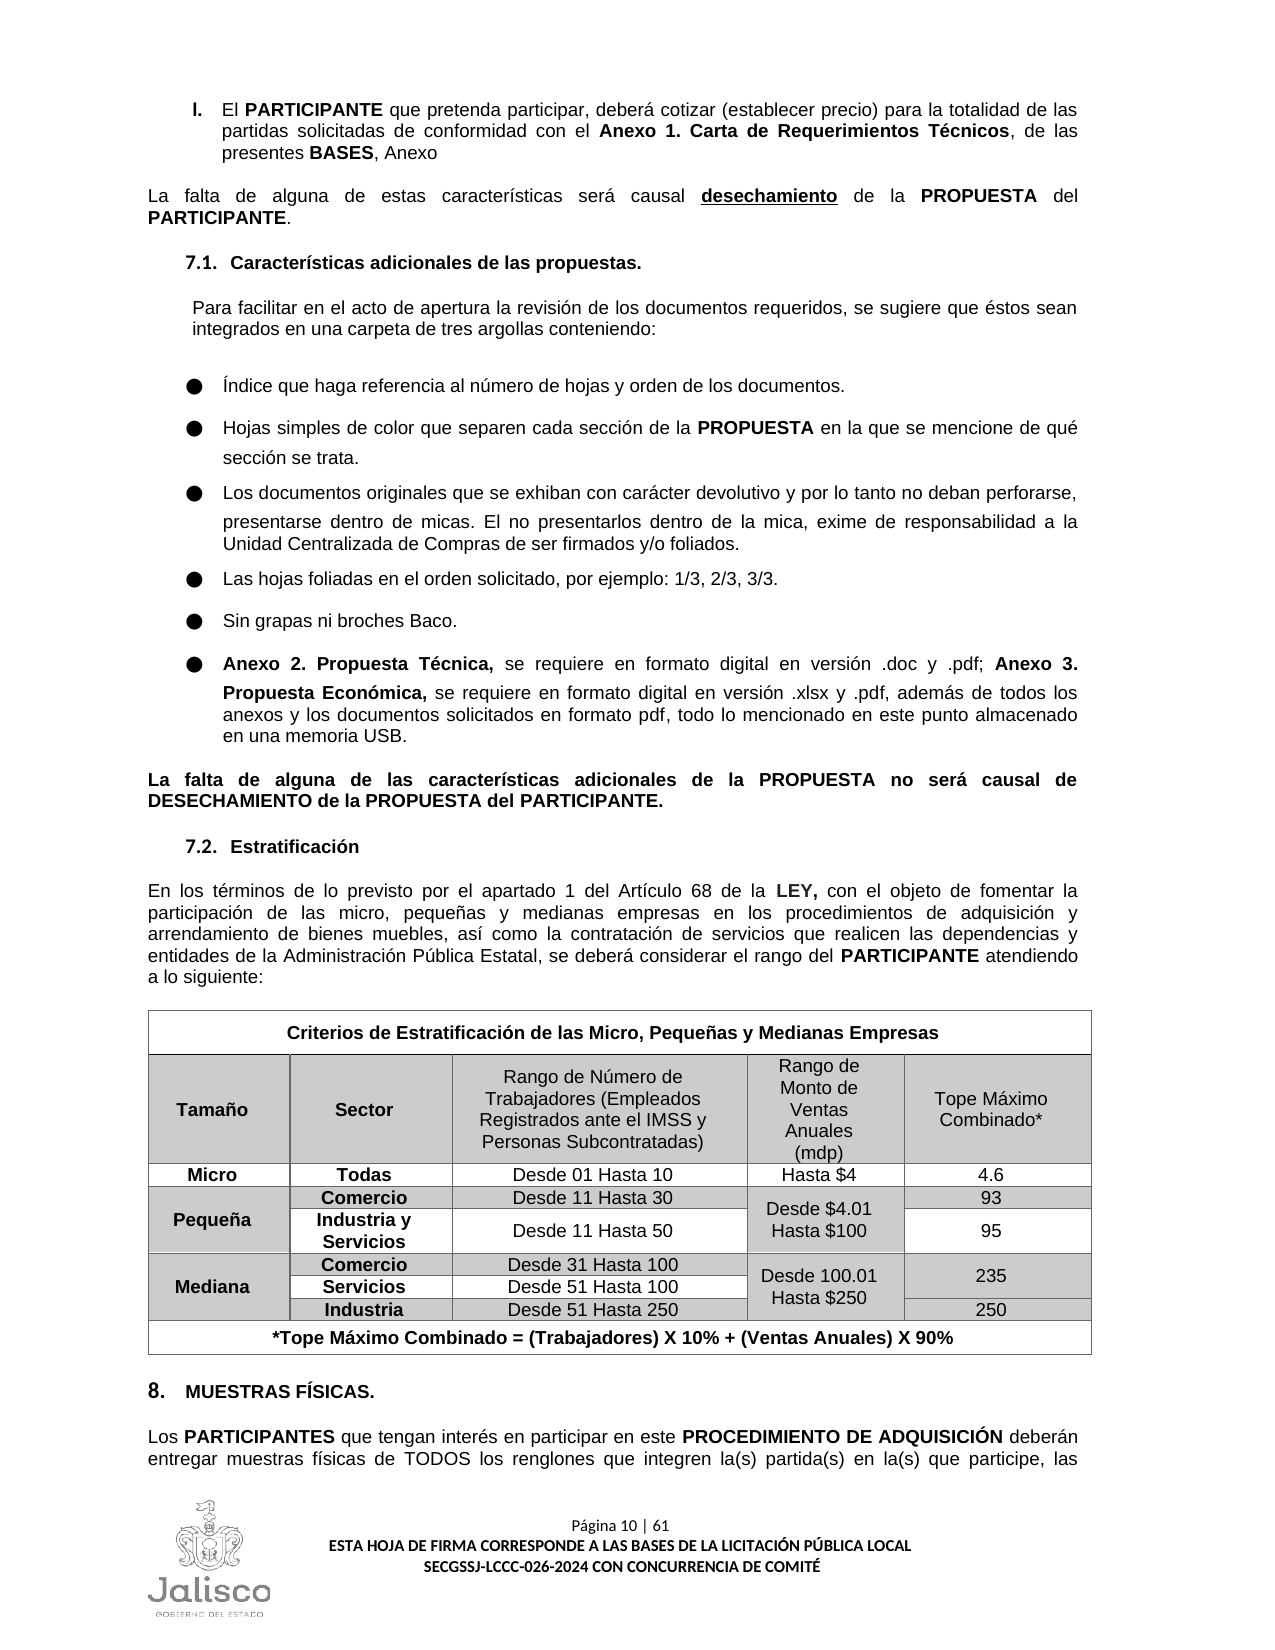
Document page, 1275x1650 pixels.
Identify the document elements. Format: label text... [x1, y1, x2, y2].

list MUESTRAS FÍSICAS. [148, 1376, 1078, 1404]
list Características adicionales de las propuestas. [185, 249, 1078, 275]
table_cell Todas [291, 1164, 452, 1186]
table_cell Servicios [291, 1276, 452, 1298]
text Para facilitar en el acto de apertura la revisión de los documentos requeridos, se sugiere que éstos sean integrados en una carpeta de tres argollas conteniendo: [192, 297, 1078, 340]
table_cell Tamaño [149, 1055, 289, 1163]
table_cell Desde 01 Hasta 10 [453, 1164, 747, 1186]
table_cell Desde 51 Hasta 100 [453, 1276, 747, 1298]
table_cell Hasta $4 [748, 1164, 904, 1186]
table_cell 95 [905, 1209, 1091, 1252]
list Índice que haga referencia al número de hojas y orden de los documentos. [185, 361, 1078, 404]
table_cell Micro [149, 1164, 289, 1186]
table_cell Industria y Servicios [291, 1209, 452, 1252]
list Anexo 2. Propuesta Técnica, se requiere en formato digital en versión .doc y .pdf; Anexo 3. Propuesta Económica, se requiere en formato digital en versión .xlsx y .pdf, además de todos los anexos y los documentos solicitados en formato pdf, todo lo mencionado en este punto almacenado en una memoria USB. [185, 639, 1078, 747]
table_cell Comercio [291, 1254, 452, 1275]
table_cell Mediana [149, 1254, 289, 1320]
table_cell Desde 11 Hasta 30 [453, 1187, 747, 1208]
table_cell Tope Máximo Combinado* [905, 1055, 1091, 1163]
table_cell Desde 11 Hasta 50 [453, 1209, 747, 1252]
table_cell Desde 100.01 Hasta $250 [748, 1254, 904, 1320]
list Hojas simples de color que separen cada sección de la PROPUESTA en la que se mencione de qué sección se trata. [185, 404, 1078, 468]
table_cell Industria [291, 1299, 452, 1320]
table_cell Desde 31 Hasta 100 [453, 1254, 747, 1275]
table_cell Desde 51 Hasta 250 [453, 1299, 747, 1320]
table_cell 93 [905, 1187, 1091, 1208]
table_header Criterios de Estratificación de las Micro, Pequeñas y Medianas Empresas [149, 1011, 1091, 1054]
table_cell 235 [905, 1254, 1091, 1298]
list Los documentos originales que se exhiban con carácter devolutivo y por lo tanto no deban perforarse, presentarse dentro de micas. El no presentarlos dentro de la mica, exime de responsabilidad a la Unidad Centralizada de Compras de ser firmados y/o foliados. [185, 468, 1078, 554]
picture [147, 1500, 271, 1617]
list Estratificación [185, 833, 1078, 858]
table_cell 4.6 [905, 1164, 1091, 1186]
table_cell *Tope Máximo Combinado = (Trabajadores) X 10% + (Ventas Anuales) X 90% [149, 1321, 1091, 1354]
table_cell Desde $4.01 Hasta $100 [748, 1187, 904, 1252]
text La falta de alguna de las características adicionales de la PROPUESTA no será causal de DESECHAMIENTO de la PROPUESTA del PARTICIPANTE. [148, 768, 1078, 812]
table_cell Sector [291, 1055, 452, 1163]
table_cell Pequeña [149, 1187, 289, 1252]
table_cell Comercio [291, 1187, 452, 1208]
text En los términos de lo previsto por el apartado 1 del Artículo 68 de la LEY, con el objeto de fomentar la participación de las micro, pequeñas y medianas empresas en los procedimientos de adquisición y arrendamiento de bienes muebles, así como la contratación de servicios que realicen las dependencias y entidades de la Administración Pública Estatal, se deberá considerar el rango del PARTICIPANTE atendiendo a lo siguiente: [148, 880, 1078, 988]
table_cell 250 [905, 1299, 1091, 1320]
list Las hojas foliadas en el orden solicitado, por ejemplo: 1/3, 2/3, 3/3. [185, 554, 1078, 597]
table_cell Rango de Número de Trabajadores (Empleados Registrados ante el IMSS y Personas Subcontratadas) [453, 1055, 747, 1163]
table_cell Rango de Monto de Ventas Anuales (mdp) [748, 1055, 904, 1163]
list El PARTICIPANTE que pretenda participar, deberá cotizar (establecer precio) para la totalidad de las partidas solicitadas de conformidad con el Anexo 1. Carta de Requerimientos Técnicos, de las presentes BASES, Anexo [192, 99, 1078, 163]
text La falta de alguna de estas características será causal desechamiento de la PROPUESTA del PARTICIPANTE. [148, 185, 1078, 228]
list Sin grapas ni broches Baco. [185, 597, 1078, 639]
